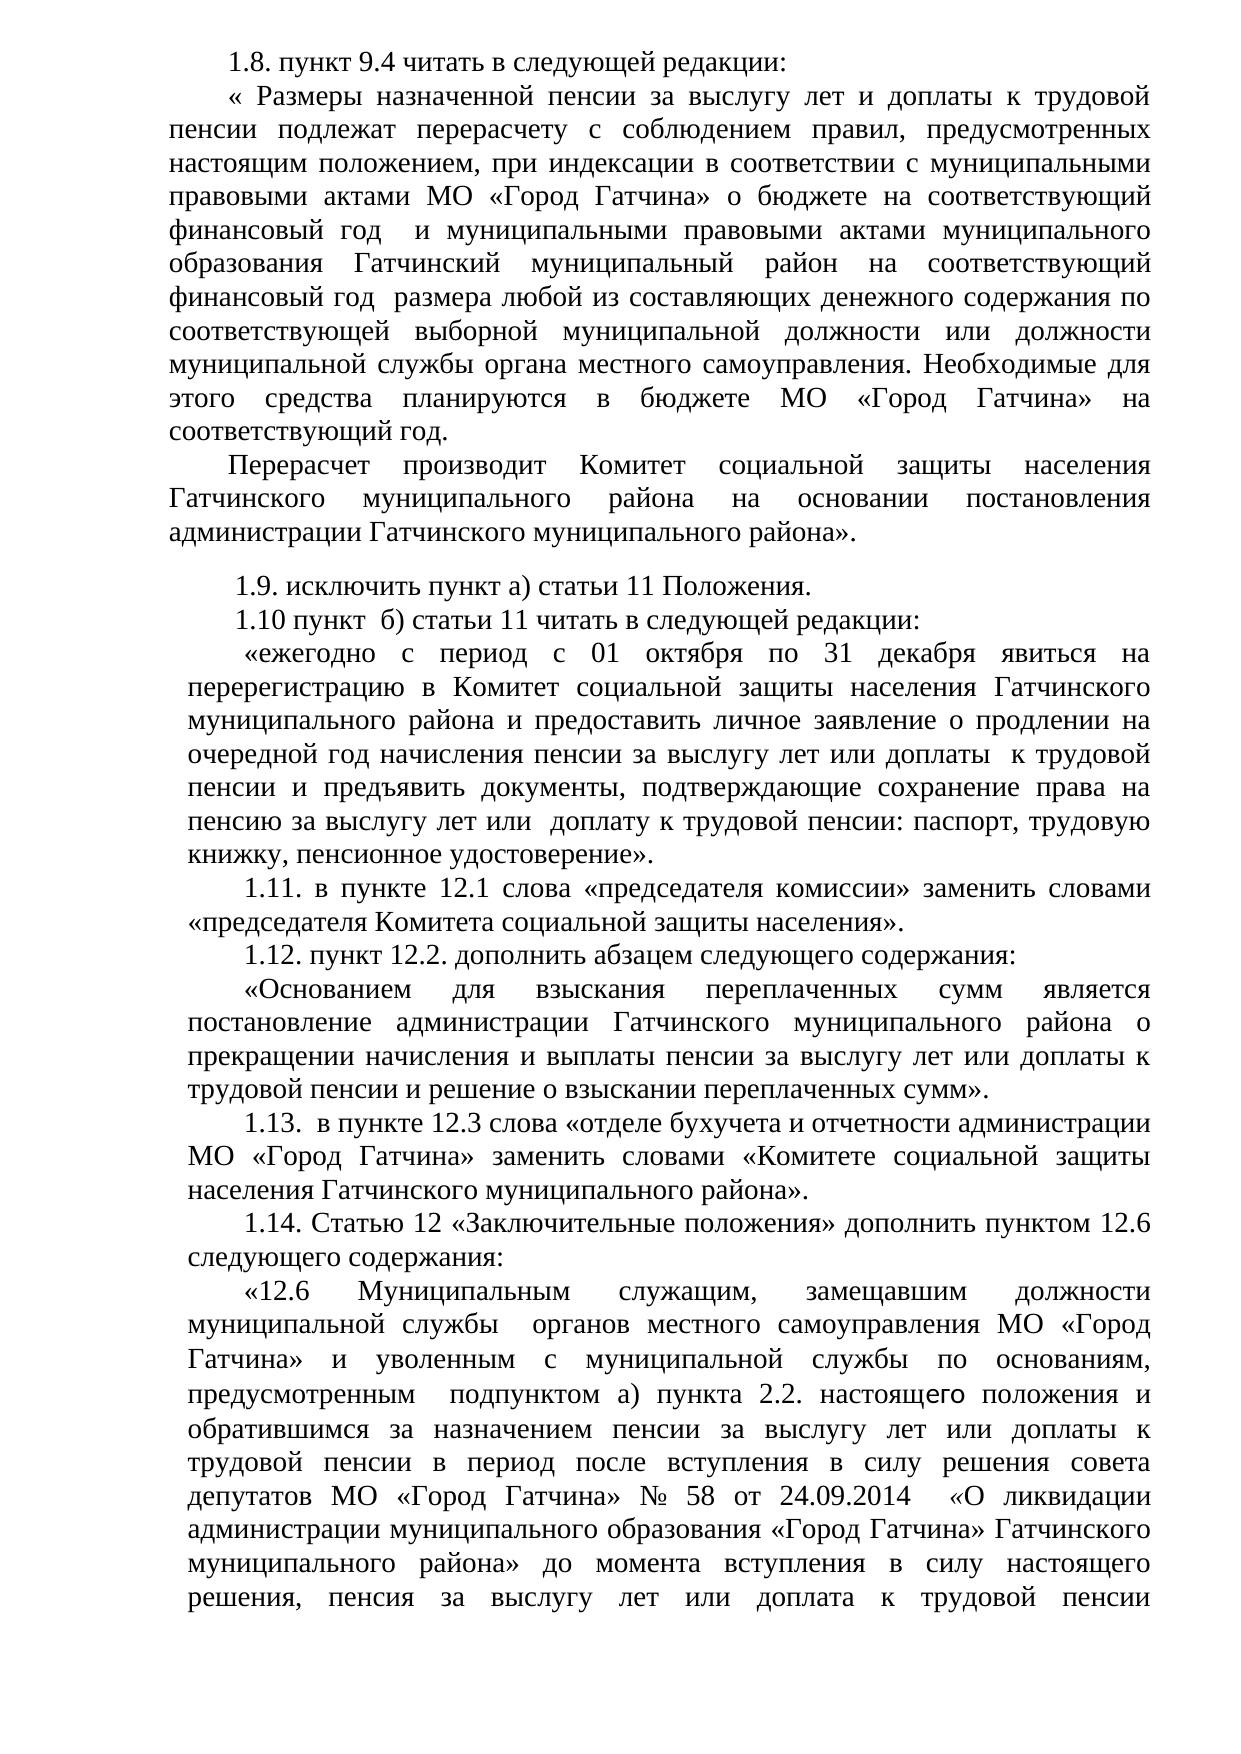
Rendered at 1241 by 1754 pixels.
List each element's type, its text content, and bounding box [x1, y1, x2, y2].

text 1.9. исключить пункт а) статьи 11 Положения. [187, 568, 1152, 602]
text 1.14. Статью 12 «Заключительные положения» дополнить пунктом 12.6 следующего содержания: [187, 1206, 1152, 1273]
text «Основанием для взыскания переплаченных сумм является постановление администрации Гатчинского муниципального района о прекращении начисления и выплаты пенсии за выслугу лет или доплаты к трудовой пенсии и решение о взыскании переплаченных сумм». [187, 971, 1152, 1105]
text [187, 1273, 1152, 1612]
text 1.12. пункт 12.2. дополнить абзацем следующего содержания: [187, 937, 1152, 971]
list « Размеры назначенной пенсии за выслугу лет и доплаты к трудовой пенсии подлежат перерасчету с соблюдением правил, предусмотренных настоящим положением, при индексации в соответствии с муниципальными правовыми актами МО «Город Гатчина» о бюджете на соответствующий финансовый год и муниципальными правовыми актами муниципального образования Гатчинский муниципальный район на соответствующий финансовый год размера любой из составляющих денежного содержания по соответствующей выборной муниципальной должности или должности муниципальной службы органа местного самоуправления. Необходимые для этого средства планируются в бюджете МО «Город Гатчина» на соответствующий год. [169, 78, 1152, 447]
text 1.10 пункт б) статьи 11 читать в следующей редакции: [187, 602, 1152, 635]
list 1.8. пункт 9.4 читать в следующей редакции: [169, 44, 1152, 78]
text «ежегодно с период с 01 октября по 31 декабря явиться на перерегистрацию в Комитет социальной защиты населения Гатчинского муниципального района и предоставить личное заявление о продлении на очередной год начисления пенсии за выслугу лет или доплаты к трудовой пенсии и предъявить документы, подтверждающие сохранение права на пенсию за выслугу лет или доплату к трудовой пенсии: паспорт, трудовую книжку, пенсионное удостоверение». [187, 635, 1152, 870]
text 1.13. в пункте 12.3 слова «отделе бухучета и отчетности администрации МО «Город Гатчина» заменить словами «Комитете социальной защиты населения Гатчинского муниципального района». [187, 1105, 1152, 1206]
text 1.11. в пункте 12.1 слова «председателя комиссии» заменить словами «председателя Комитета социальной защиты населения». [187, 870, 1152, 937]
list Перерасчет производит Комитет социальной защиты населения Гатчинского муниципального района на основании постановления администрации Гатчинского муниципального района». [169, 447, 1152, 547]
